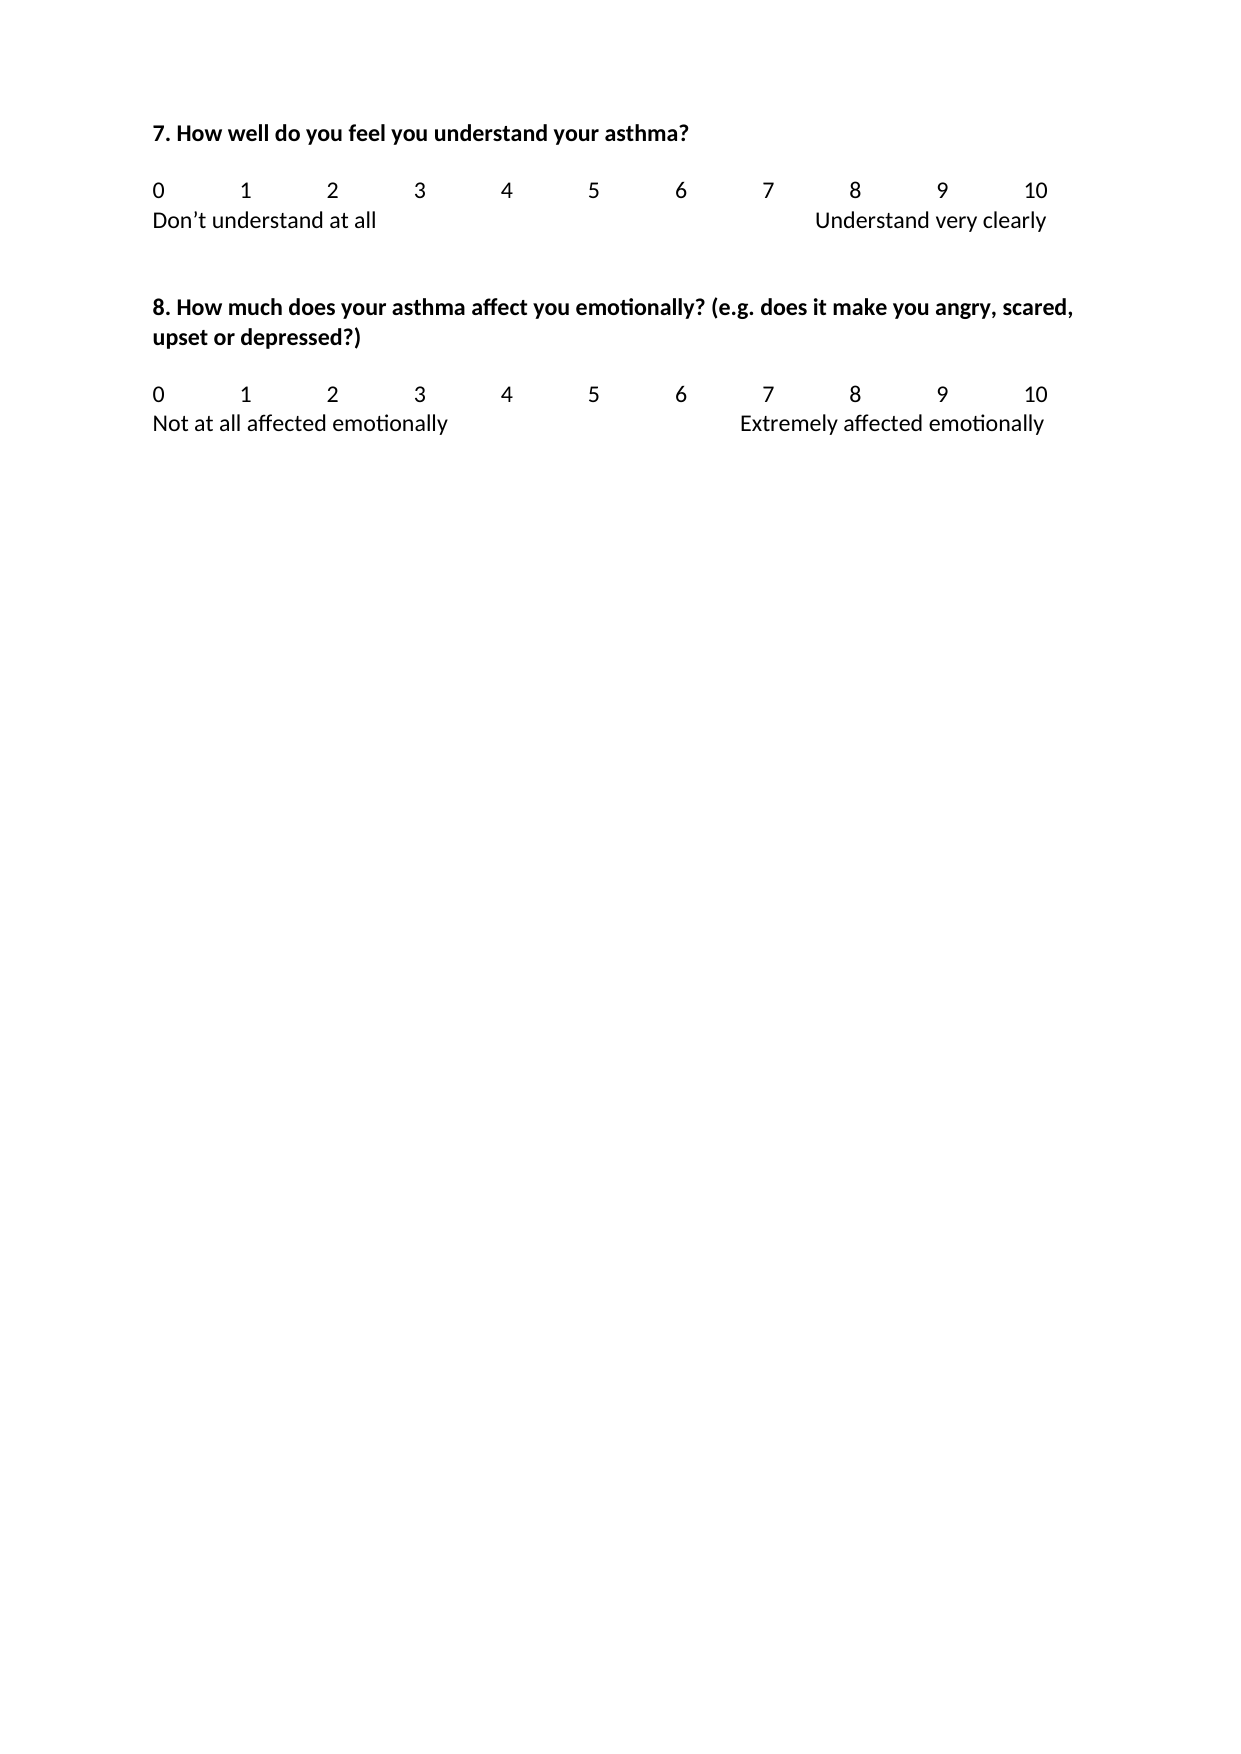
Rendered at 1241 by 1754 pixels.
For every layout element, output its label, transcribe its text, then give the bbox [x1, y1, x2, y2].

table_cell 7 [751, 175, 838, 205]
table_cell 6 [664, 379, 751, 408]
table_cell 3 [402, 175, 489, 205]
table_cell 2 [315, 175, 402, 205]
table_cell 8 [838, 175, 925, 205]
table_cell 10 [1012, 175, 1099, 205]
table_cell Don’t understand at all Understand very clearly [141, 205, 1099, 292]
table_cell 0 [141, 379, 228, 408]
table_cell 2 [315, 379, 402, 408]
table_cell 1 [228, 175, 315, 205]
table_cell 4 [489, 175, 576, 205]
table_cell 7 [751, 379, 838, 408]
table_cell 10 [1012, 379, 1099, 408]
table_cell 8 [838, 379, 925, 408]
table_cell 1 [228, 379, 315, 408]
table_cell 9 [925, 175, 1012, 205]
table_cell 5 [576, 379, 664, 408]
table_header 7. How well do you feel you understand your asthma? [141, 118, 1099, 175]
table_cell 8. How much does your asthma affect you emotionally? (e.g. does it make you angry, scared, upset or depressed?) [141, 293, 1099, 379]
table_cell 3 [402, 379, 489, 408]
table_cell 9 [925, 379, 1012, 408]
table_cell 0 [141, 175, 228, 205]
table_cell 5 [576, 175, 664, 205]
table_cell Not at all affected emotionally Extremely affected emotionally [141, 408, 1099, 438]
table_cell 4 [489, 379, 576, 408]
table_cell 6 [664, 175, 751, 205]
